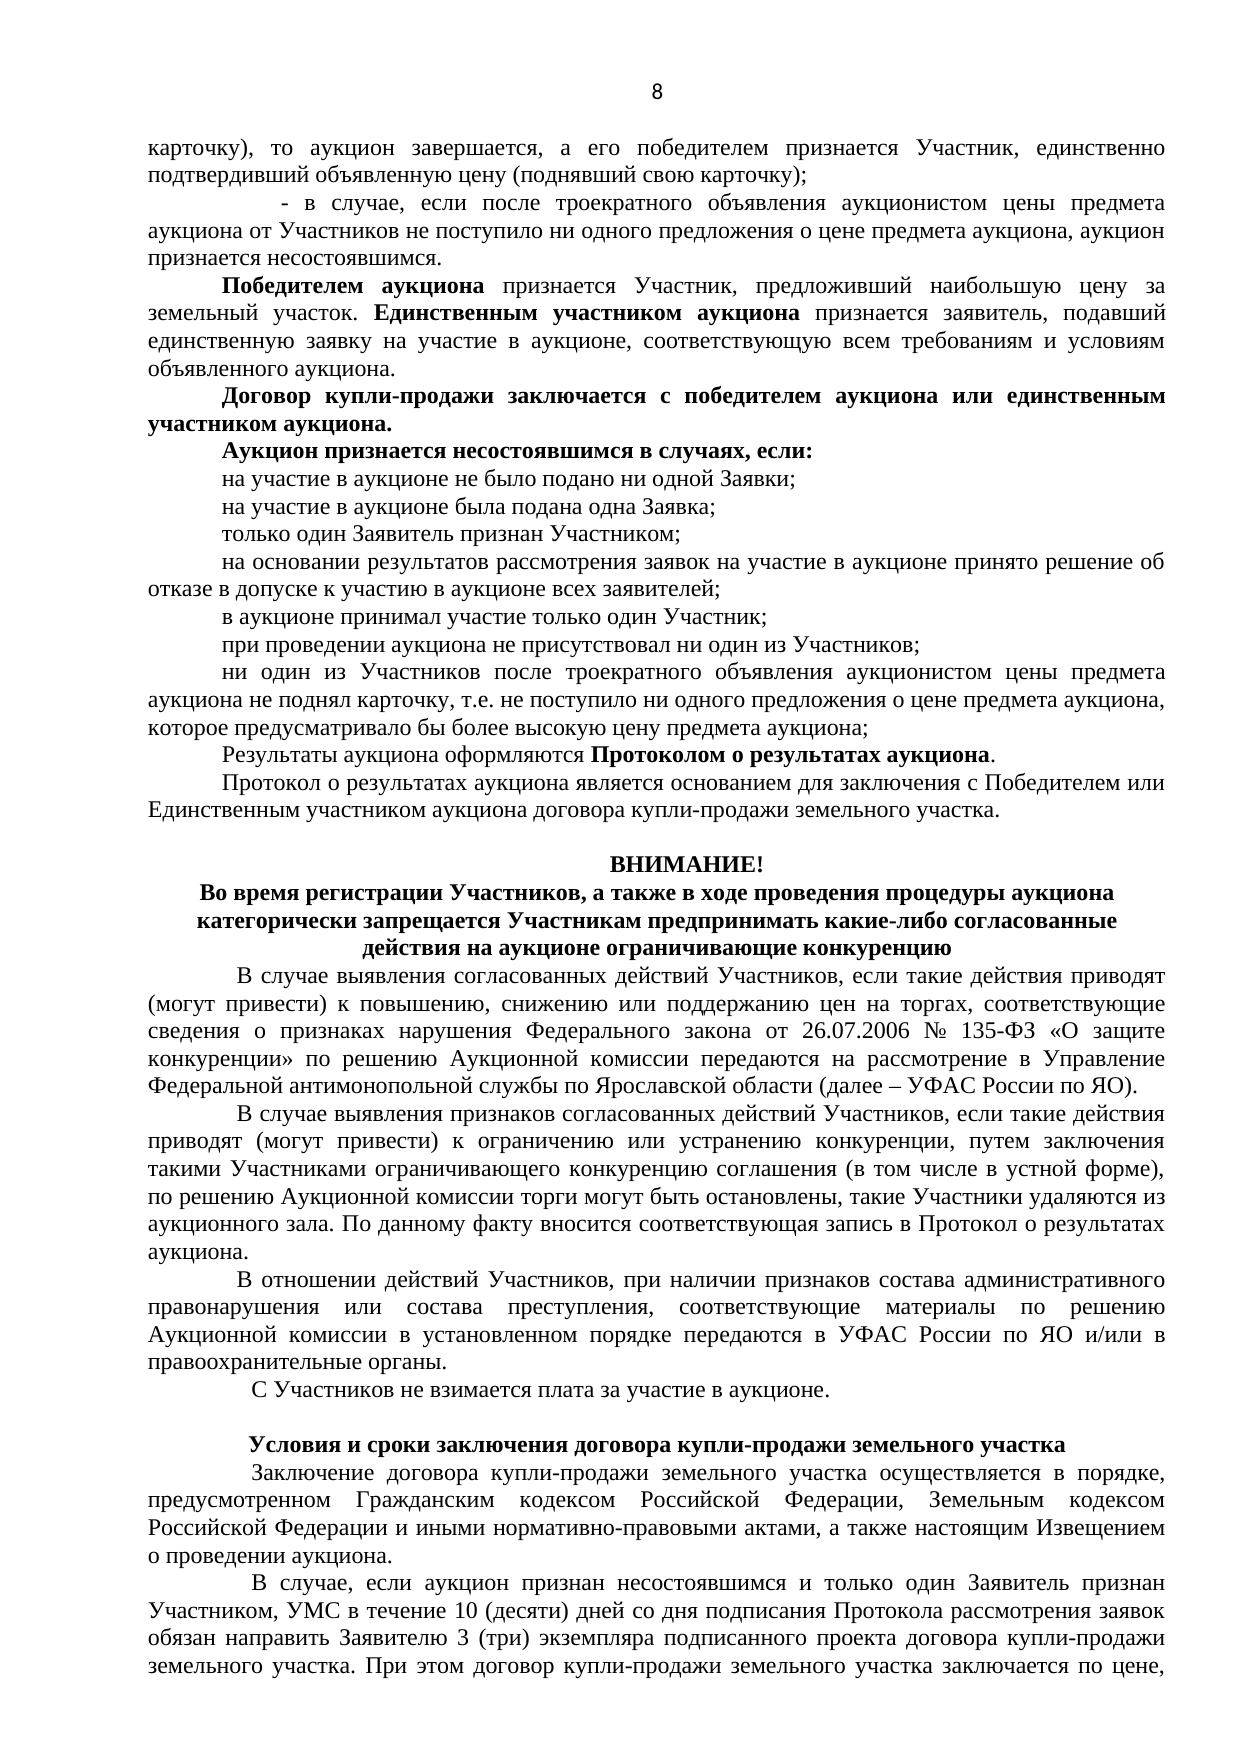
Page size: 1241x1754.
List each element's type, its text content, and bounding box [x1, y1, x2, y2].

text В отношении действий Участников, при наличии признаков состава административного правонарушения или состава преступления, соответствующие материалы по решению Аукционной комиссии в установленном порядке передаются в УФАС России по ЯО и/или в правоохранительные органы. [148, 1264, 1167, 1375]
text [148, 133, 1167, 188]
text В случае выявления согласованных действий Участников, если такие действия приводят (могут привести) к повышению, снижению или поддержанию цен на торгах, соответствующие сведения о признаках нарушения Федерального закона от 26.07.2006 № 135-ФЗ «О защите конкуренции» по решению Аукционной комиссии передаются на рассмотрение в Управление Федеральной антимонопольной службы по Ярославской области (далее – УФАС России по ЯО). [148, 961, 1167, 1099]
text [148, 1568, 1167, 1679]
text в аукционе принимал участие только один Участник; [148, 602, 1167, 630]
text Аукцион признается несостоявшимся в случаях, если: [148, 436, 1167, 464]
text ни один из Участников после троекратного объявления аукционистом цены предмета аукциона не поднял карточку, т.е. не поступило ни одного предложения о цене предмета аукциона, которое предусматривало бы более высокую цену предмета аукциона; [148, 657, 1167, 740]
text только один Заявитель признан Участником; [148, 519, 1167, 547]
text ВНИМАНИЕ! [207, 851, 1167, 878]
text на основании результатов рассмотрения заявок на участие в аукционе принято решение об отказе в допуске к участию в аукционе всех заявителей; [148, 547, 1167, 602]
text Протокол о результатах аукциона является основанием для заключения с Победителем или Единственным участником аукциона договора купли-продажи земельного участка. [148, 768, 1167, 823]
text Победителем аукциона признается Участник, предложивший наибольшую цену за земельный участок. Единственным участником аукциона признается заявитель, подавший единственную заявку на участие в аукционе, соответствующую всем требованиям и условиям объявленного аукциона. [148, 271, 1167, 381]
text на участие в аукционе была подана одна Заявка; [148, 492, 1167, 519]
text при проведении аукциона не присутствовал ни один из Участников; [148, 630, 1167, 657]
text Договор купли-продажи заключается с победителем аукциона или единственным участником аукциона. [148, 381, 1167, 436]
text на участие в аукционе не было подано ни одной Заявки; [148, 464, 1167, 492]
text - в случае, если после троекратного объявления аукционистом цены предмета аукциона от Участников не поступило ни одного предложения о цене предмета аукциона, аукцион признается несостоявшимся. [148, 188, 1167, 271]
text Во время регистрации Участников, а также в ходе проведения процедуры аукциона категорически запрещается Участникам предпринимать какие-либо согласованные действия на аукционе ограничивающие конкуренцию [148, 878, 1167, 961]
text Результаты аукциона оформляются Протоколом о результатах аукциона. [148, 740, 1167, 768]
text С Участников не взимается плата за участие в аукционе. [148, 1375, 1167, 1403]
text Условия и сроки заключения договора купли-продажи земельного участка [148, 1430, 1167, 1458]
text Заключение договора купли-продажи земельного участка осуществляется в порядке, предусмотренном Гражданским кодексом Российской Федерации, Земельным кодексом Российской Федерации и иными нормативно-правовыми актами, а также настоящим Извещением о проведении аукциона. [148, 1458, 1167, 1568]
text В случае выявления признаков согласованных действий Участников, если такие действия приводят (могут привести) к ограничению или устранению конкуренции, путем заключения такими Участниками ограничивающего конкуренцию соглашения (в том числе в устной форме), по решению Аукционной комиссии торги могут быть остановлены, такие Участники удаляются из аукционного зала. По данному факту вносится соответствующая запись в Протокол о результатах аукциона. [148, 1099, 1167, 1264]
